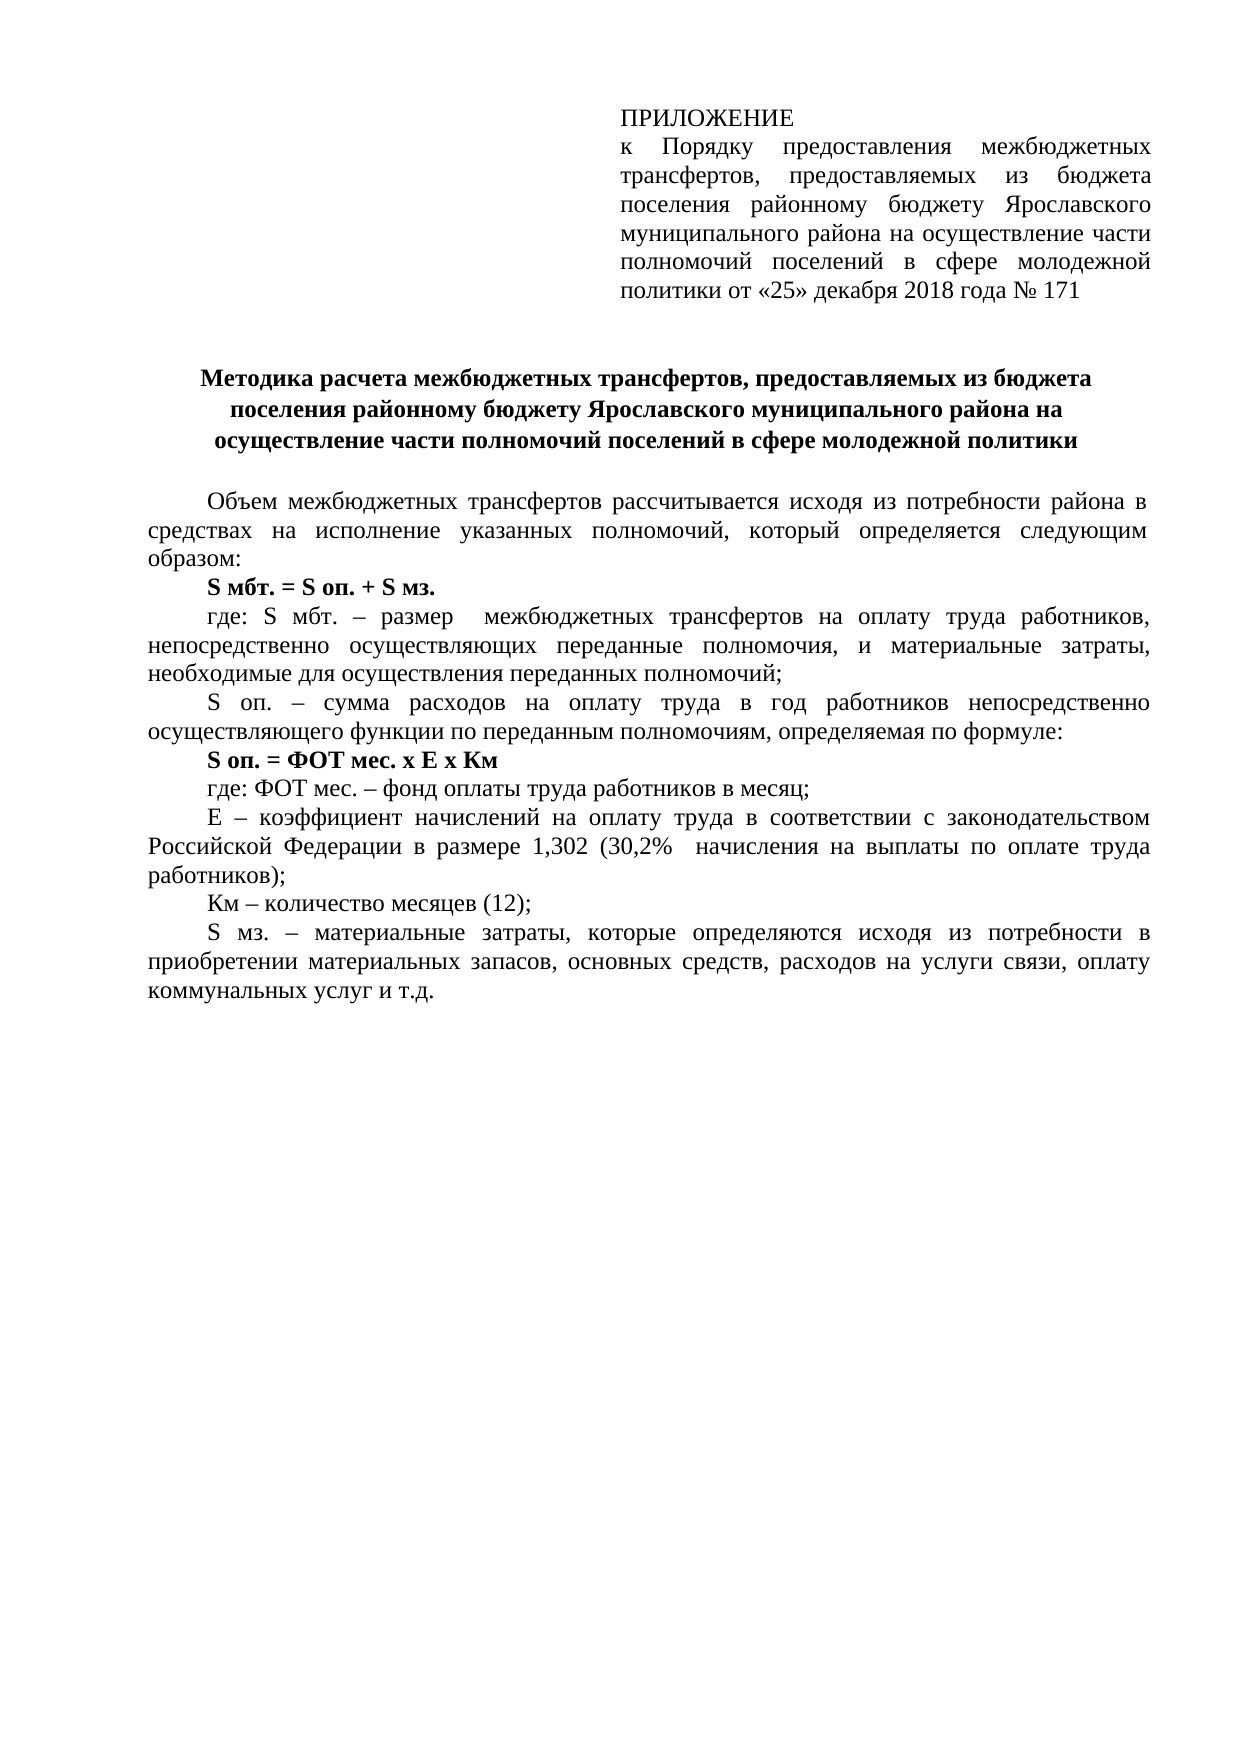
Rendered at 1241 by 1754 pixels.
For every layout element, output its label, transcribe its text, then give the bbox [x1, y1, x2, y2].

text S оп. = ФОТ мес. х Е х Км [148, 745, 1152, 773]
text ПРИЛОЖЕНИЕ [620, 103, 1152, 131]
text Объем межбюджетных трансфертов рассчитывается исходя из потребности района в средствах на исполнение указанных полномочий, который определяется следующим образом: [148, 486, 1148, 572]
text Методика расчета межбюджетных трансфертов, предоставляемых из бюджета поселения районному бюджету Ярославского муниципального района на осуществление части полномочий поселений в сфере молодежной политики [148, 361, 1145, 455]
text где: S мбт. – размер межбюджетных трансфертов на оплату труда работников, непосредственно осуществляющих переданные полномочия, и материальные затраты, необходимые для осуществления переданных полномочий; [148, 601, 1152, 687]
text Км – количество месяцев (12); [148, 888, 1152, 917]
text Е – коэффициент начислений на оплату труда в соответствии с законодательством Российской Федерации в размере 1,302 (30,2% начисления на выплаты по оплате труда работников); [148, 802, 1152, 888]
text S мбт. = S оп. + S мз. [148, 572, 1152, 601]
text где: ФОТ мес. – фонд оплаты труда работников в месяц; [148, 773, 1152, 802]
text к Порядку предоставления межбюджетных трансфертов, предоставляемых из бюджета поселения районному бюджету Ярославского муниципального района на осуществление части полномочий поселений в сфере молодежной политики от «25» декабря 2018 года № 171 [620, 131, 1152, 304]
text S оп. – сумма расходов на оплату труда в год работников непосредственно осуществляющего функции по переданным полномочиям, определяемая по формуле: [148, 687, 1152, 745]
text S мз. – материальные затраты, которые определяются исходя из потребности в приобретении материальных запасов, основных средств, расходов на услуги связи, оплату коммунальных услуг и т.д. [148, 917, 1152, 1003]
